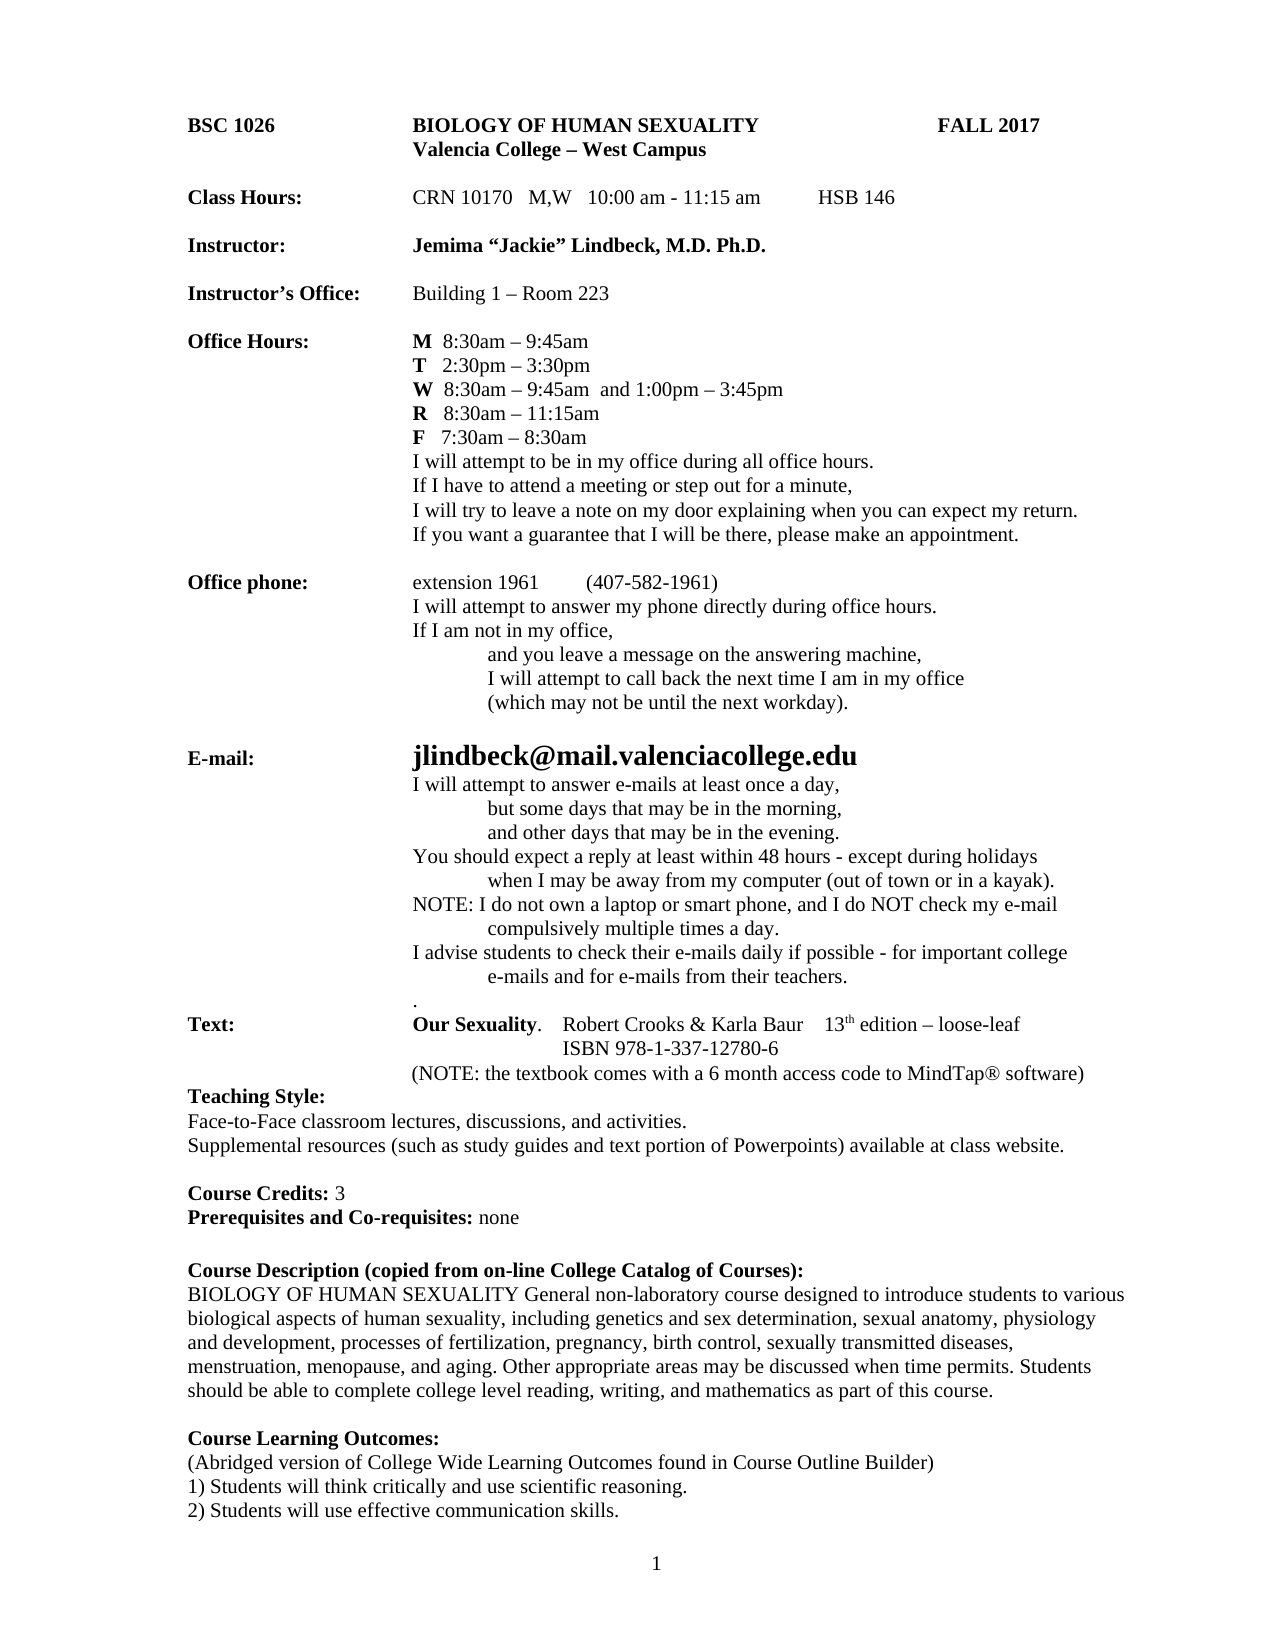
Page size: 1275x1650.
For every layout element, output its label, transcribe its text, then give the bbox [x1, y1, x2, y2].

text Course Description (copied from on-line College Catalog of Courses): [187, 1258, 1125, 1282]
text 1) Students will think critically and use scientific reasoning. [187, 1474, 1125, 1498]
text If I am not in my office, [187, 618, 1125, 642]
text e-mails and for e-mails from their teachers. [412, 964, 1125, 988]
text Instructor’s Office: Building 1 – Room 223 [187, 281, 1125, 305]
text E-mail: jlindbeck@mail.valenciacollege.edu [187, 738, 1125, 772]
text Supplemental resources (such as study guides and text portion of Powerpoints) available at class website. [187, 1133, 1125, 1157]
text I will attempt to answer my phone directly during office hours. [187, 594, 1125, 618]
text Course Learning Outcomes: [187, 1426, 1125, 1450]
text You should expect a reply at least within 48 hours - except during holidays [337, 844, 1125, 868]
text BSC 1026 BIOLOGY OF HUMAN SEXUALITY FALL 2017 [187, 112, 1125, 137]
text Prerequisites and Co-requisites: none [187, 1205, 1125, 1229]
text when I may be away from my computer (out of town or in a kayak). [412, 868, 1125, 892]
text NOTE: I do not own a laptop or smart phone, and I do NOT check my e-mail [337, 892, 1125, 916]
text F 7:30am – 8:30am [187, 425, 1125, 449]
text Instructor: Jemima “Jackie” Lindbeck, M.D. Ph.D. [187, 233, 1125, 257]
text Office phone: extension 1961 (407-582-1961) [187, 570, 1125, 594]
text If you want a guarantee that I will be there, please make an appointment. [337, 522, 1125, 546]
text I will try to leave a note on my door explaining when you can expect my return. [337, 497, 1125, 522]
text compulsively multiple times a day. [487, 916, 1125, 940]
text and you leave a message on the answering machine, [337, 642, 1125, 666]
text Teaching Style: [187, 1084, 1125, 1108]
text Course Credits: 3 [187, 1181, 1125, 1205]
text BIOLOGY OF HUMAN SEXUALITY General non-laboratory course designed to introduce students to various biological aspects of human sexuality, including genetics and sex determination, sexual anatomy, physiology and development, processes of fertilization, pregnancy, birth control, sexually transmitted diseases, menstruation, menopause, and aging. Other appropriate areas may be discussed when time permits. Students should be able to complete college level reading, writing, and mathematics as part of this course. [187, 1282, 1125, 1402]
text Text: Our Sexuality. Robert Crooks & Karla Baur 13th edition – loose-leaf [187, 1012, 1125, 1036]
text T 2:30pm – 3:30pm [187, 353, 1125, 377]
text I advise students to check their e-mails daily if possible - for important college [187, 940, 1125, 964]
text Office Hours: M 8:30am – 9:45am [187, 329, 1125, 353]
text Face-to-Face classroom lectures, discussions, and activities. [187, 1108, 1125, 1133]
text 2) Students will use effective communication skills. [187, 1498, 1125, 1522]
text (Abridged version of College Wide Learning Outcomes found in Course Outline Builder) [187, 1450, 1125, 1474]
text W 8:30am – 9:45am and 1:00pm – 3:45pm [187, 377, 1125, 401]
text I will attempt to be in my office during all office hours. [187, 449, 1125, 473]
text I will attempt to call back the next time I am in my office [412, 666, 1125, 690]
text R 8:30am – 11:15am [187, 401, 1125, 425]
text but some days that may be in the morning, [412, 796, 1125, 820]
text (NOTE: the textbook comes with a 6 month access code to MindTap® software) [187, 1060, 1125, 1084]
text ISBN 978-1-337-12780-6 [187, 1036, 1125, 1060]
text I will attempt to answer e-mails at least once a day, [187, 772, 1125, 796]
text . [337, 988, 1125, 1012]
text Class Hours: CRN 10170 M,W 10:00 am - 11:15 am HSB 146 [187, 185, 1125, 209]
text and other days that may be in the evening. [412, 820, 1125, 844]
text (which may not be until the next workday). [412, 690, 1125, 714]
text If I have to attend a meeting or step out for a minute, [187, 473, 1125, 497]
text Valencia College – West Campus [187, 137, 1125, 161]
